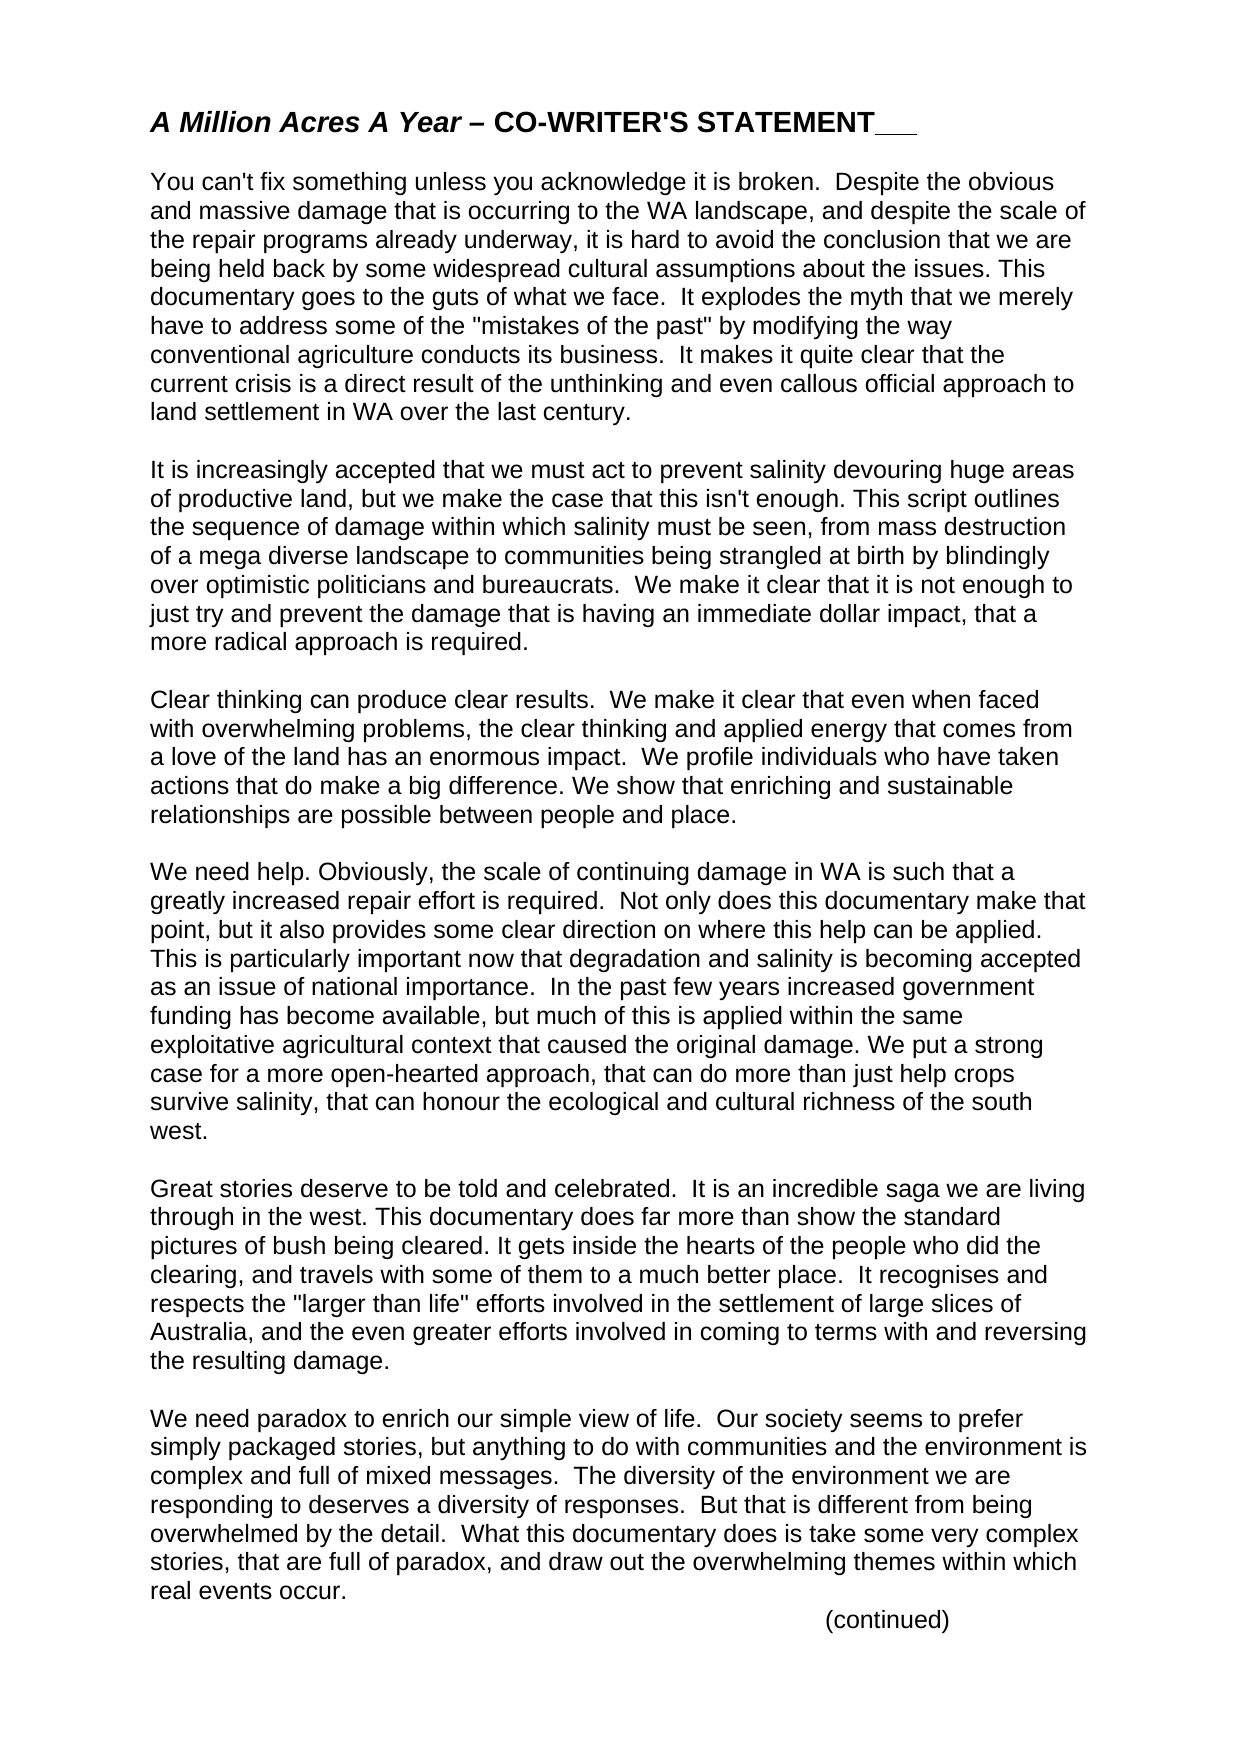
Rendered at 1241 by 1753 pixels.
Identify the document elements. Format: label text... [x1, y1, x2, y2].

text We need paradox to enrich our simple view of life. Our society seems to prefer simply packaged stories, but anything to do with communities and the environment is complex and full of mixed messages. The diversity of the environment we are responding to deserves a diversity of responses. But that is different from being overwhelmed by the detail. What this documentary does is take some very complex stories, that are full of paradox, and draw out the overwhelming themes within which real events occur. [150, 1403, 1090, 1605]
text (continued) [150, 1605, 1090, 1633]
text Great stories deserve to be told and celebrated. It is an incredible saga we are living through in the west. This documentary does far more than show the standard pictures of bush being cleared. It gets inside the hearts of the people who did the clearing, and travels with some of them to a much better place. It recognises and respects the "larger than life" efforts involved in the settlement of large slices of Australia, and the even greater efforts involved in coming to terms with and reversing the resulting damage. [150, 1173, 1090, 1375]
text You can't fix something unless you acknowledge it is broken. Despite the obvious and massive damage that is occurring to the WA landscape, and despite the scale of the repair programs already underway, it is hard to avoid the conclusion that we are being held back by some widespread cultural assumptions about the issues. This documentary goes to the guts of what we face. It explodes the myth that we merely have to address some of the "mistakes of the past" by modifying the way conventional agriculture conducts its business. It makes it quite clear that the current crisis is a direct result of the unthinking and even callous official approach to land settlement in WA over the last century. [150, 167, 1090, 426]
text It is increasingly accepted that we must act to prevent salinity devouring huge areas of productive land, but we make the case that this isn't enough. This script outlines the sequence of damage within which salinity must be seen, from mass destruction of a mega diverse landscape to communities being strangled at birth by blindingly over optimistic politicians and bureaucrats. We make it clear that it is not enough to just try and prevent the damage that is having an immediate dollar impact, that a more radical approach is required. [150, 455, 1090, 656]
text A Million Acres A Year – CO-WRITER'S STATEMENT [150, 105, 1090, 138]
text We need help. Obviously, the scale of continuing damage in WA is such that a greatly increased repair effort is required. Not only does this documentary make that point, but it also provides some clear direction on where this help can be applied. This is particularly important now that degradation and salinity is becoming accepted as an issue of national importance. In the past few years increased government funding has become available, but much of this is applied within the same exploitative agricultural context that caused the original damage. We put a strong case for a more open-hearted approach, that can do more than just help crops survive salinity, that can honour the ecological and cultural richness of the south west. [150, 857, 1090, 1145]
text Clear thinking can produce clear results. We make it clear that even when faced with overwhelming problems, the clear thinking and applied energy that comes from a love of the land has an enormous impact. We profile individuals who have taken actions that do make a big difference. We show that enriching and sustainable relationships are possible between people and place. [150, 685, 1090, 828]
